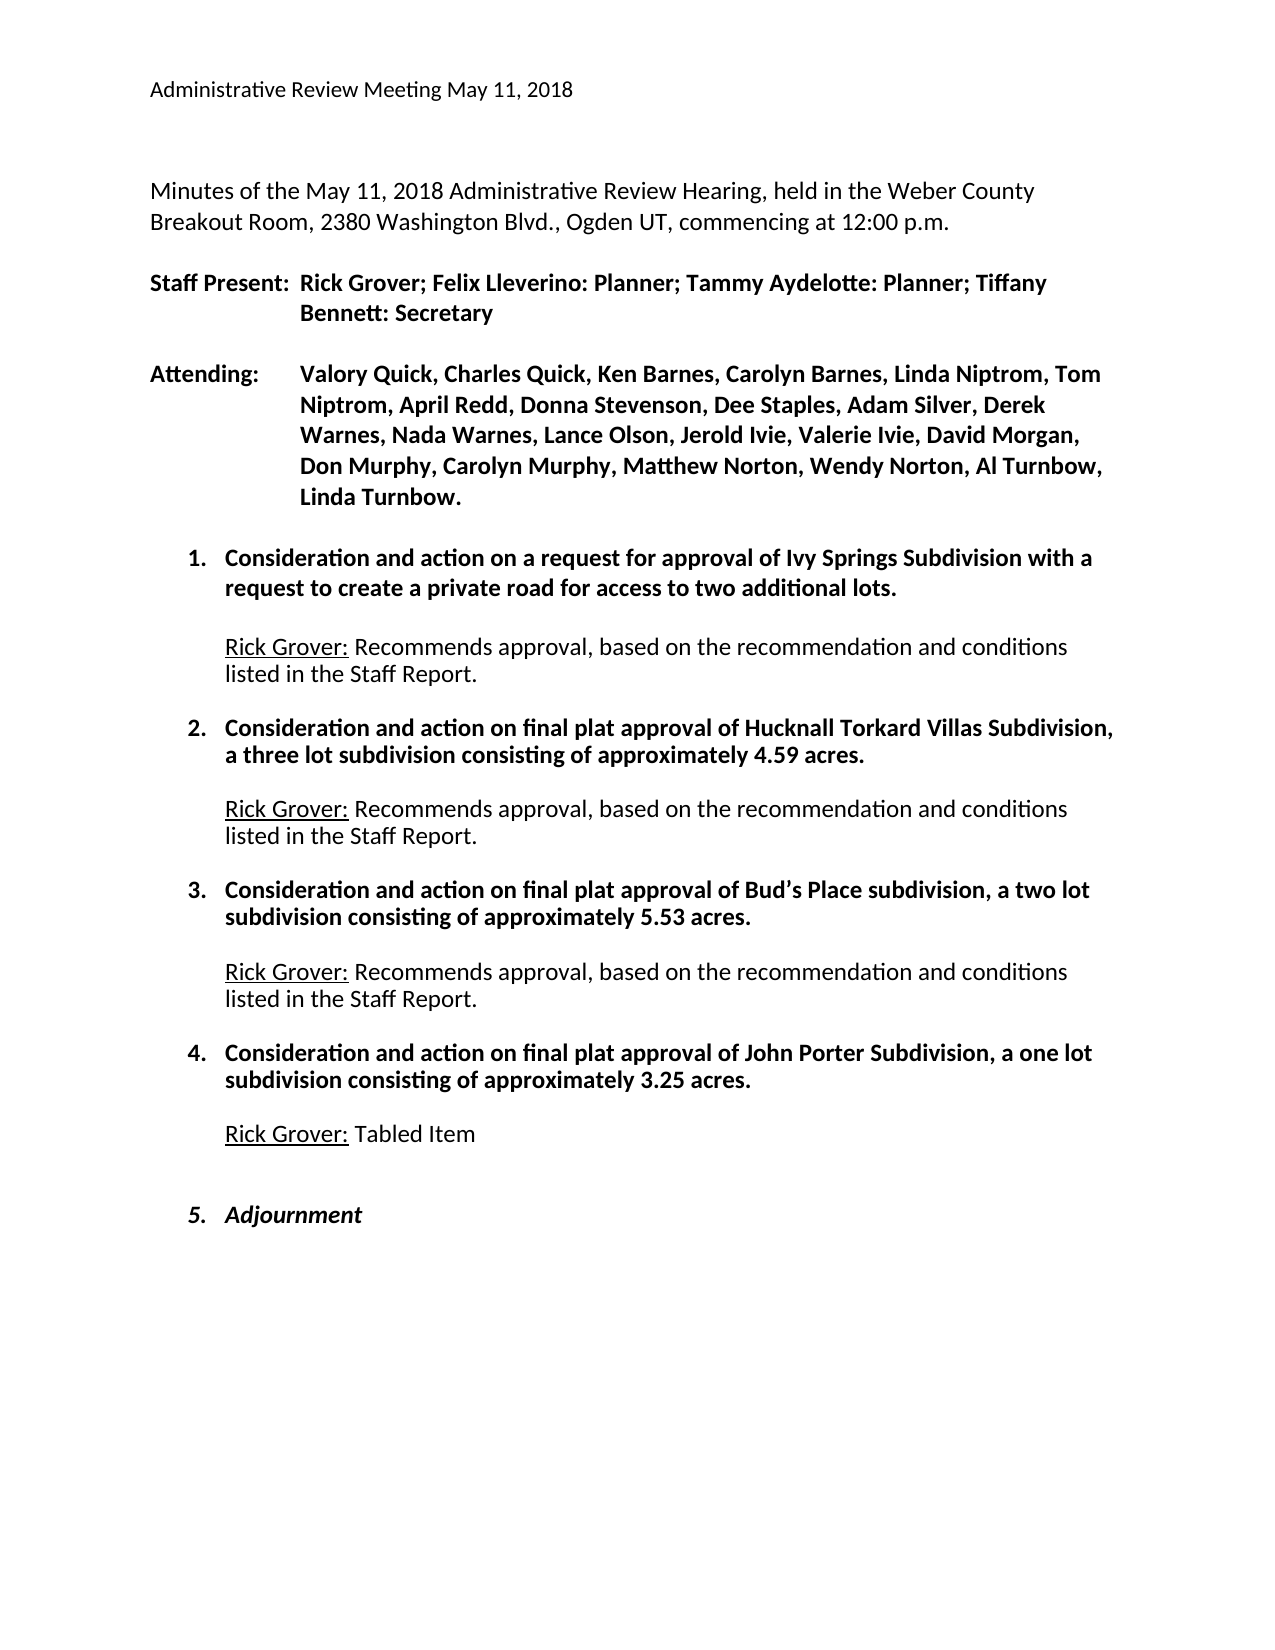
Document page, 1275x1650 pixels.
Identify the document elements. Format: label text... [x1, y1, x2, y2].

text Rick Grover: Recommends approval, based on the recommendation and conditions listed in the Staff Report. [225, 958, 1125, 1012]
text Staff Present: Rick Grover; Felix Lleverino: Planner; Tammy Aydelotte: Planner; Tiffany Bennett: Secretary [150, 267, 1125, 328]
list Adjournment [187, 1202, 1125, 1229]
text Rick Grover: Recommends approval, based on the recommendation and conditions listed in the Staff Report. [225, 633, 1125, 687]
text Rick Grover: Recommends approval, based on the recommendation and conditions listed in the Staff Report. [225, 796, 1125, 850]
list Consideration and action on final plat approval of Bud’s Place subdivision, a two lot subdivision consisting of approximately 5.53 acres. [187, 877, 1125, 931]
text Minutes of the May 11, 2018 Administrative Review Hearing, held in the Weber County Breakout Room, 2380 Washington Blvd., Ogden UT, commencing at 12:00 p.m. [150, 175, 1125, 236]
list Consideration and action on a request for approval of Ivy Springs Subdivision with a request to create a private road for access to two additional lots. [187, 542, 1125, 603]
list Consideration and action on final plat approval of Hucknall Torkard Villas Subdivision, a three lot subdivision consisting of approximately 4.59 acres. [187, 714, 1125, 769]
text Rick Grover: Tabled Item [225, 1121, 1125, 1148]
text Attending: Valory Quick, Charles Quick, Ken Barnes, Carolyn Barnes, Linda Niptrom, Tom Niptrom, April Redd, Donna Stevenson, Dee Staples, Adam Silver, Derek Warnes, Nada Warnes, Lance Olson, Jerold Ivie, Valerie Ivie, David Morgan, Don Murphy, Carolyn Murphy, Matthew Norton, Wendy Norton, Al Turnbow, Linda Turnbow. [150, 358, 1125, 511]
list Consideration and action on final plat approval of John Porter Subdivision, a one lot subdivision consisting of approximately 3.25 acres. [187, 1039, 1125, 1094]
